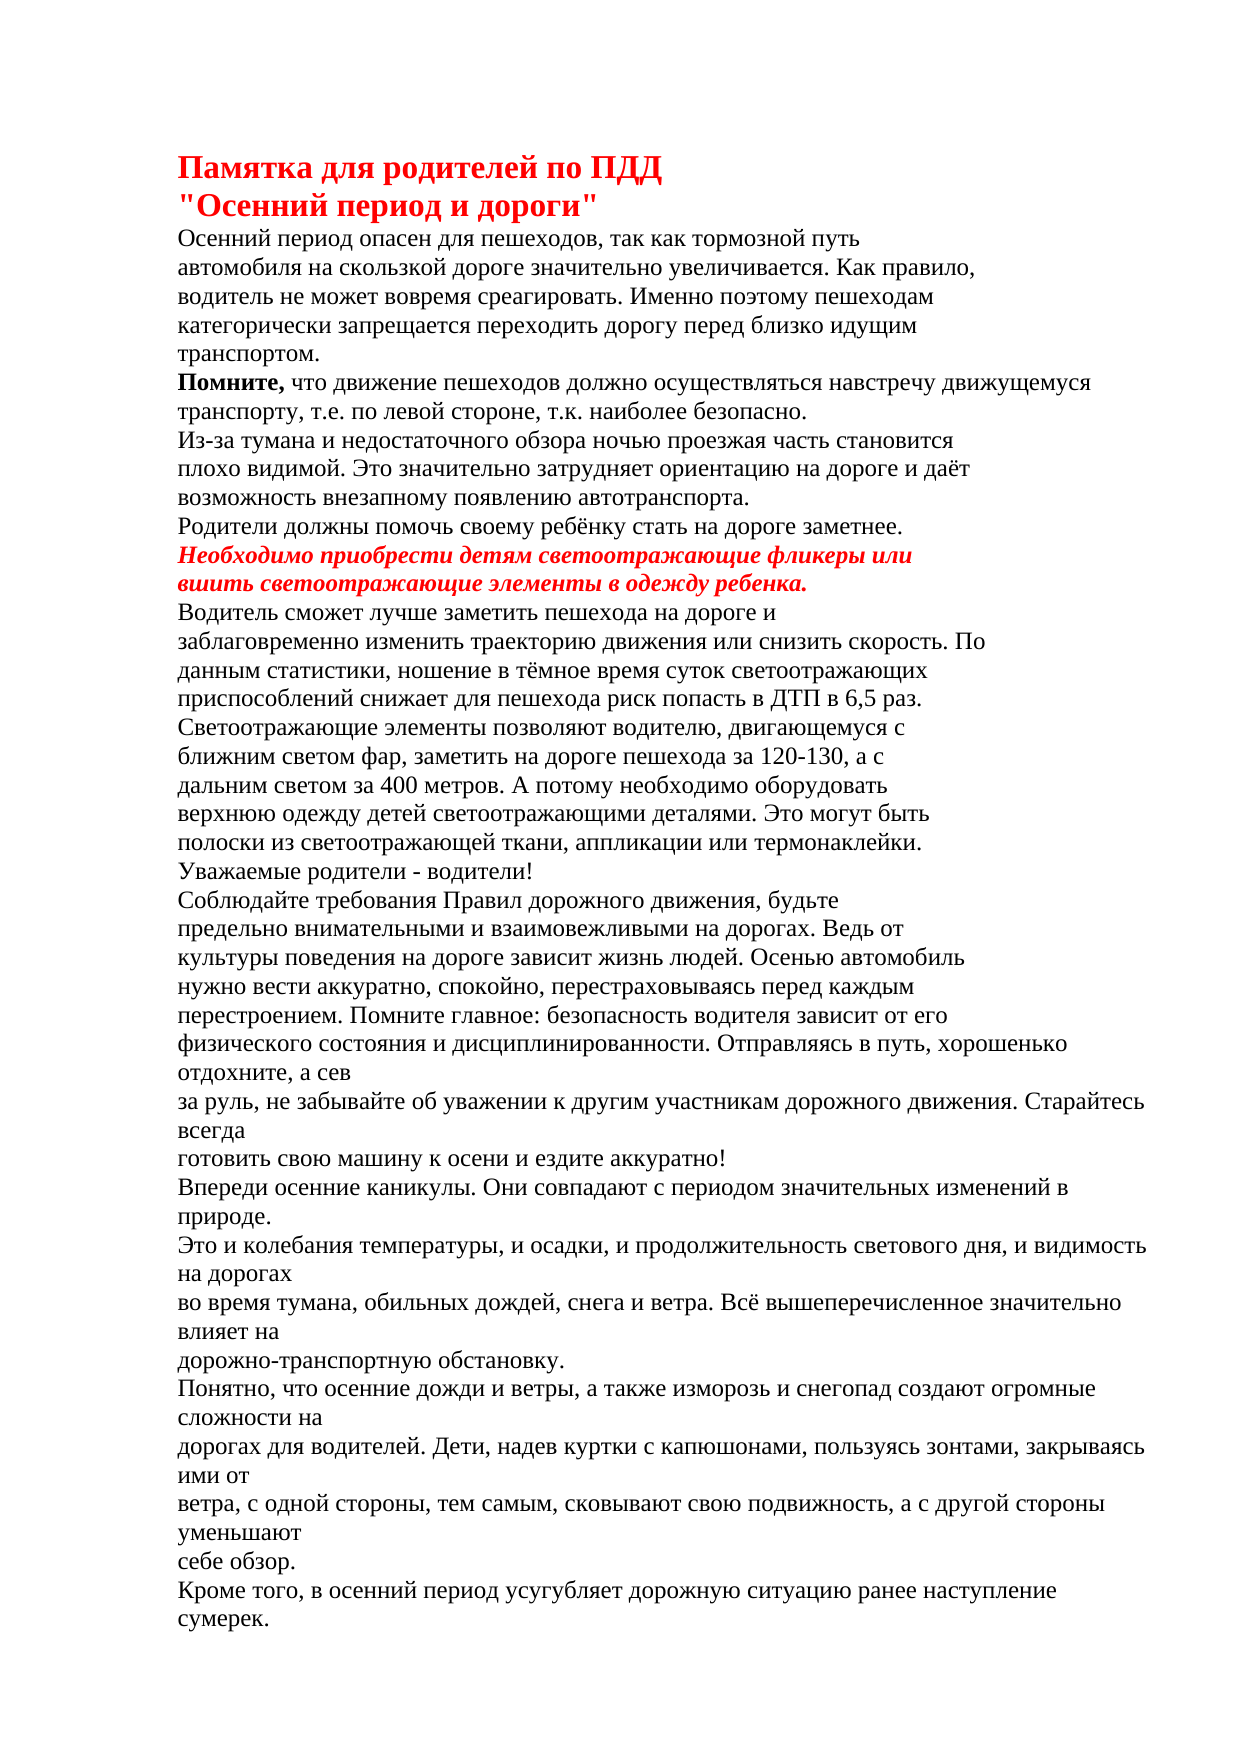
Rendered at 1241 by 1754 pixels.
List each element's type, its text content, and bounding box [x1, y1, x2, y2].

text Соблюдайте требования Правил дорожного движения, будьте [177, 885, 1152, 913]
text Помните, что движение пешеходов должно осуществляться навстречу движущемуся [177, 367, 1152, 396]
text Впереди осенние каникулы. Они совпадают с периодом значительных изменений в природе. [177, 1172, 1152, 1230]
text категорически запрещается переходить дорогу перед близко идущим [177, 310, 1152, 338]
text Кроме того, в осенний период усугубляет дорожную ситуацию ранее наступление сумерек. [177, 1575, 1152, 1632]
text водитель не может вовремя среагировать. Именно поэтому пешеходам [177, 281, 1152, 310]
text "Осенний период и дороги" [177, 185, 1152, 223]
text Светоотражающие элементы позволяют водителю, двигающемуся с [177, 712, 1152, 741]
text автомобиля на скользкой дороге значительно увеличивается. Как правило, [177, 252, 1152, 281]
text плохо видимой. Это значительно затрудняет ориентацию на дороге и даёт [177, 453, 1152, 482]
text транспортом. [177, 338, 1152, 367]
text Водитель сможет лучше заметить пешехода на дороге и [177, 597, 1152, 626]
text дорожно-транспортную обстановку. [177, 1345, 1152, 1373]
text нужно вести аккуратно, спокойно, перестраховываясь перед каждым [177, 971, 1152, 1000]
text возможность внезапному появлению автотранспорта. [177, 482, 1152, 511]
text Уважаемые родители - водители! [177, 856, 1152, 885]
text предельно внимательными и взаимовежливыми на дорогах. Ведь от [177, 913, 1152, 942]
text за руль, не забывайте об уважении к другим участникам дорожного движения. Старайтесь всегда [177, 1086, 1152, 1143]
text дальним светом за 400 метров. А потому необходимо оборудовать [177, 770, 1152, 798]
text во время тумана, обильных дождей, снега и ветра. Всё вышеперечисленное значительно влияет на [177, 1287, 1152, 1345]
text перестроением. Помните главное: безопасность водителя зависит от его [177, 1000, 1152, 1028]
text Осенний период опасен для пешеходов, так как тормозной путь [177, 223, 1152, 252]
text заблаговременно изменить траекторию движения или снизить скорость. По [177, 626, 1152, 655]
text культуры поведения на дороге зависит жизнь людей. Осенью автомобиль [177, 942, 1152, 971]
text Необходимо приобрести детям светоотражающие фликеры или [177, 540, 1152, 568]
text Из-за тумана и недостаточного обзора ночью проезжая часть становится [177, 425, 1152, 453]
text Понятно, что осенние дожди и ветры, а также изморозь и снегопад создают огромные сложности на [177, 1373, 1152, 1431]
text физического состояния и дисциплинированности. Отправляясь в путь, хорошенько отдохните, а сев [177, 1028, 1152, 1086]
text ближним светом фар, заметить на дороге пешехода за 120-130, а с [177, 741, 1152, 770]
text дорогах для водителей. Дети, надев куртки с капюшонами, пользуясь зонтами, закрываясь ими от [177, 1431, 1152, 1488]
text Памятка для родителей по ПДД [177, 147, 1152, 185]
text Это и колебания температуры, и осадки, и продолжительность светового дня, и видимость на дорогах [177, 1230, 1152, 1287]
text приспособлений снижает для пешехода риск попасть в ДТП в 6,5 раз. [177, 683, 1152, 712]
text себе обзор. [177, 1546, 1152, 1575]
text Родители должны помочь своему ребёнку стать на дороге заметнее. [177, 511, 1152, 540]
text транспорту, т.е. по левой стороне, т.к. наиболее безопасно. [177, 396, 1152, 425]
text вшить светоотражающие элементы в одежду ребенка. [177, 568, 1152, 597]
text данным статистики, ношение в тёмное время суток светоотражающих [177, 655, 1152, 683]
text верхнюю одежду детей светоотражающими деталями. Это могут быть [177, 798, 1152, 827]
text ветра, с одной стороны, тем самым, сковывают свою подвижность, а с другой стороны уменьшают [177, 1488, 1152, 1546]
text полоски из светоотражающей ткани, аппликации или термонаклейки. [177, 827, 1152, 856]
text готовить свою машину к осени и ездите аккуратно! [177, 1143, 1152, 1172]
